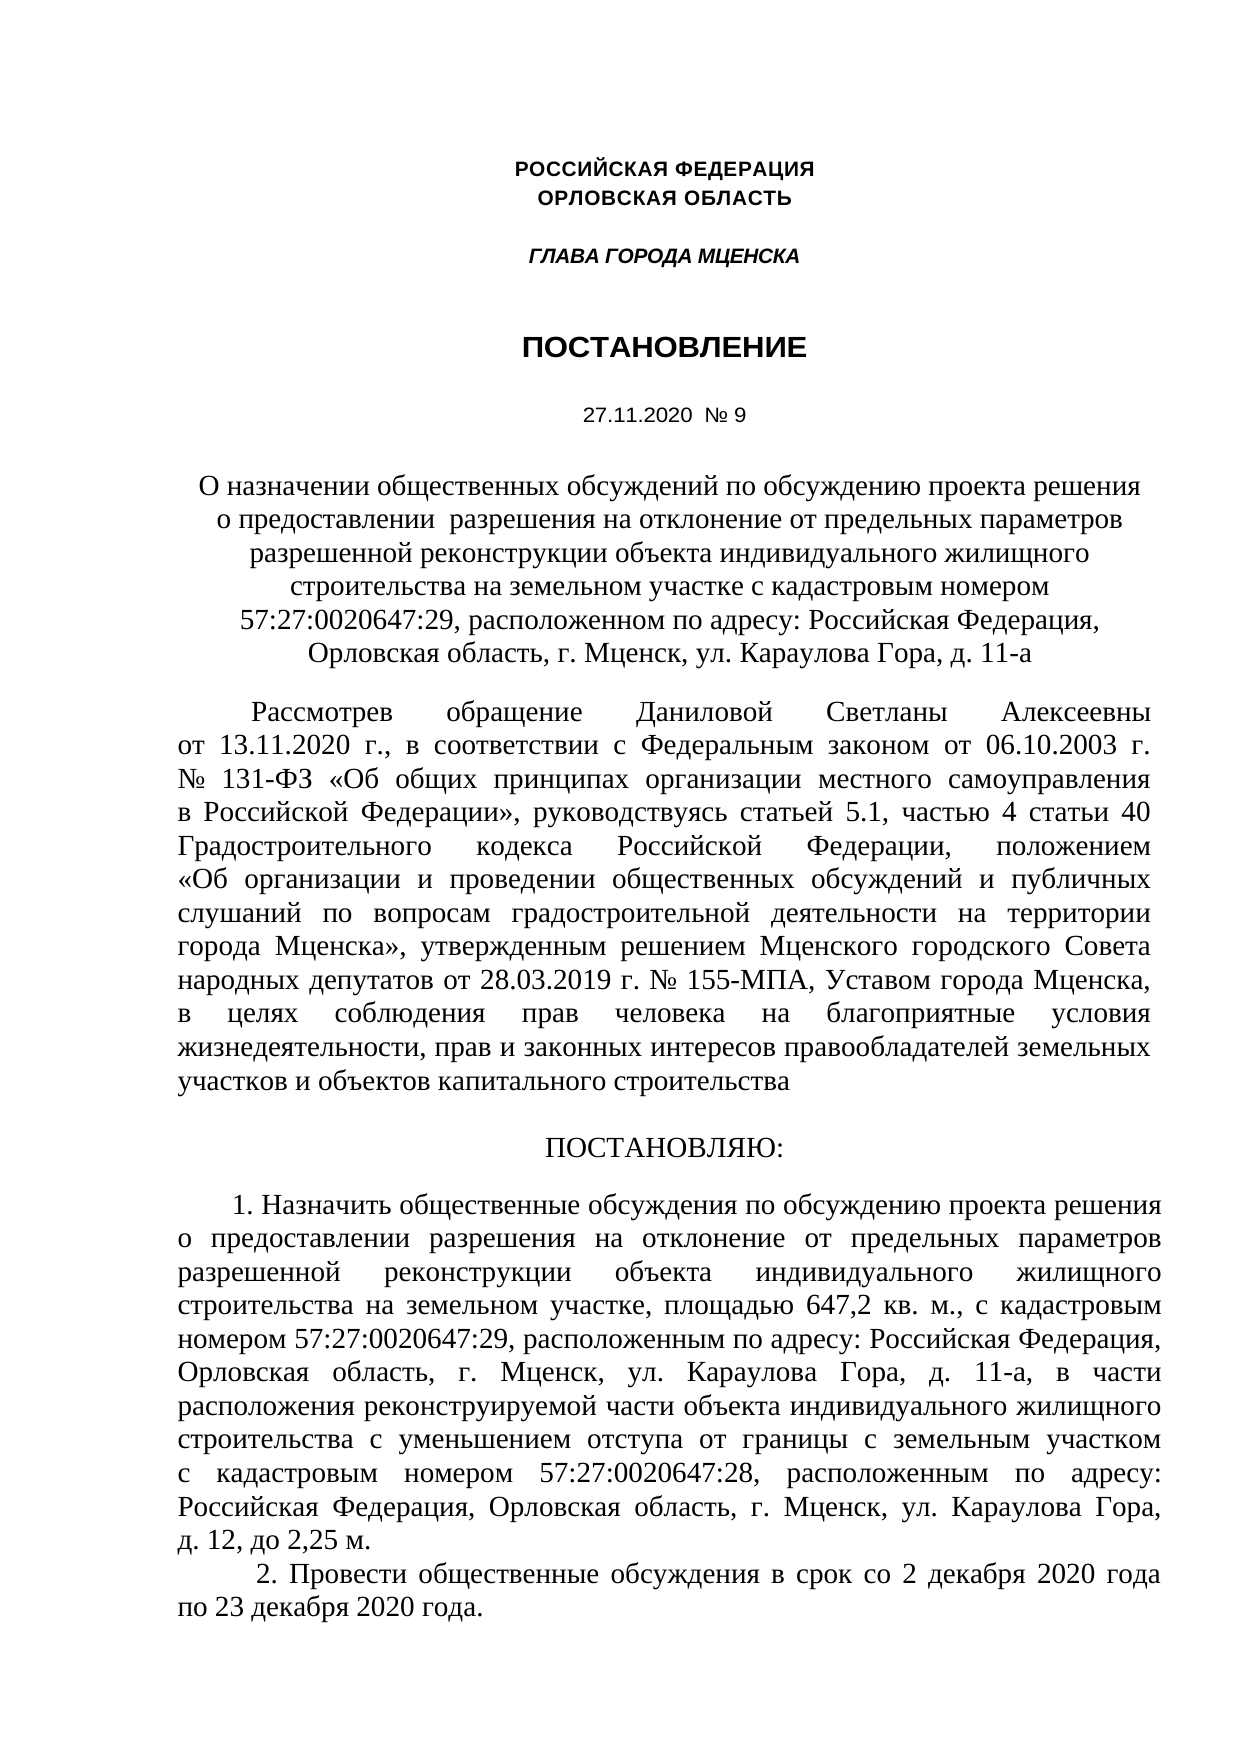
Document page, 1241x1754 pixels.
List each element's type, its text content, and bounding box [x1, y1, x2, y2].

text ОРЛОВСКАЯ ОБЛАСТЬ [177, 183, 1152, 212]
text О назначении общественных обсуждений по обсуждению проекта решения о предоставлении разрешения на отклонение от предельных параметров разрешенной реконструкции объекта индивидуального жилищного строительства на земельном участке с кадастровым номером 57:27:0020647:29, расположенном по адресу: Российская Федерация, Орловская область, г. Мценск, ул. Караулова Гора, д. 11-а [177, 468, 1162, 670]
text ПОСТАНОВЛЕНИЕ [177, 334, 1152, 363]
text Рассмотрев обращение Даниловой Светланы Алексеевны от 13.11.2020 г., в соответствии с Федеральным законом от 06.10.2003 г. № 131-ФЗ «Об общих принципах организации местного самоуправления в Российской Федерации», руководствуясь статьей 5.1, частью 4 статьи 40 Градостроительного кодекса Российской Федерации, положением «Об организации и проведении общественных обсуждений и публичных слушаний по вопросам градостроительной деятельности на территории города Мценска», утвержденным решением Мценского городского Совета народных депутатов от 28.03.2019 г. № 155-МПА, Уставом города Мценска, в целях соблюдения прав человека на благоприятные условия жизнедеятельности, прав и законных интересов правообладателей земельных участков и объектов капитального строительства [177, 694, 1152, 1096]
text 27.11.2020 № 9 [177, 370, 1152, 435]
text 2. Провести общественные обсуждения в срок со 2 декабря 2020 года по 23 декабря 2020 года. [177, 1556, 1162, 1623]
text РОССИЙСКАЯ ФЕДЕРАЦИЯ [177, 154, 1152, 183]
text 1. Назначить общественные обсуждения по обсуждению проекта решения о предоставлении разрешения на отклонение от предельных параметров разрешенной реконструкции объекта индивидуального жилищного строительства на земельном участке, площадью 647,2 кв. м., с кадастровым номером 57:27:0020647:29, расположенным по адресу: Российская Федерация, Орловская область, г. Мценск, ул. Караулова Гора, д. 11-а, в части расположения реконструируемой части объекта индивидуального жилищного строительства с уменьшением отступа от границы с земельным участком с кадастровым номером 57:27:0020647:28, расположенным по адресу: Российская Федерация, Орловская область, г. Мценск, ул. Караулова Гора, д. 12, до 2,25 м. [177, 1187, 1162, 1556]
text ПОСТАНОВЛЯЮ: [177, 1130, 1152, 1163]
text ГЛАВА ГОРОДА МЦЕНСКА [177, 241, 1152, 269]
